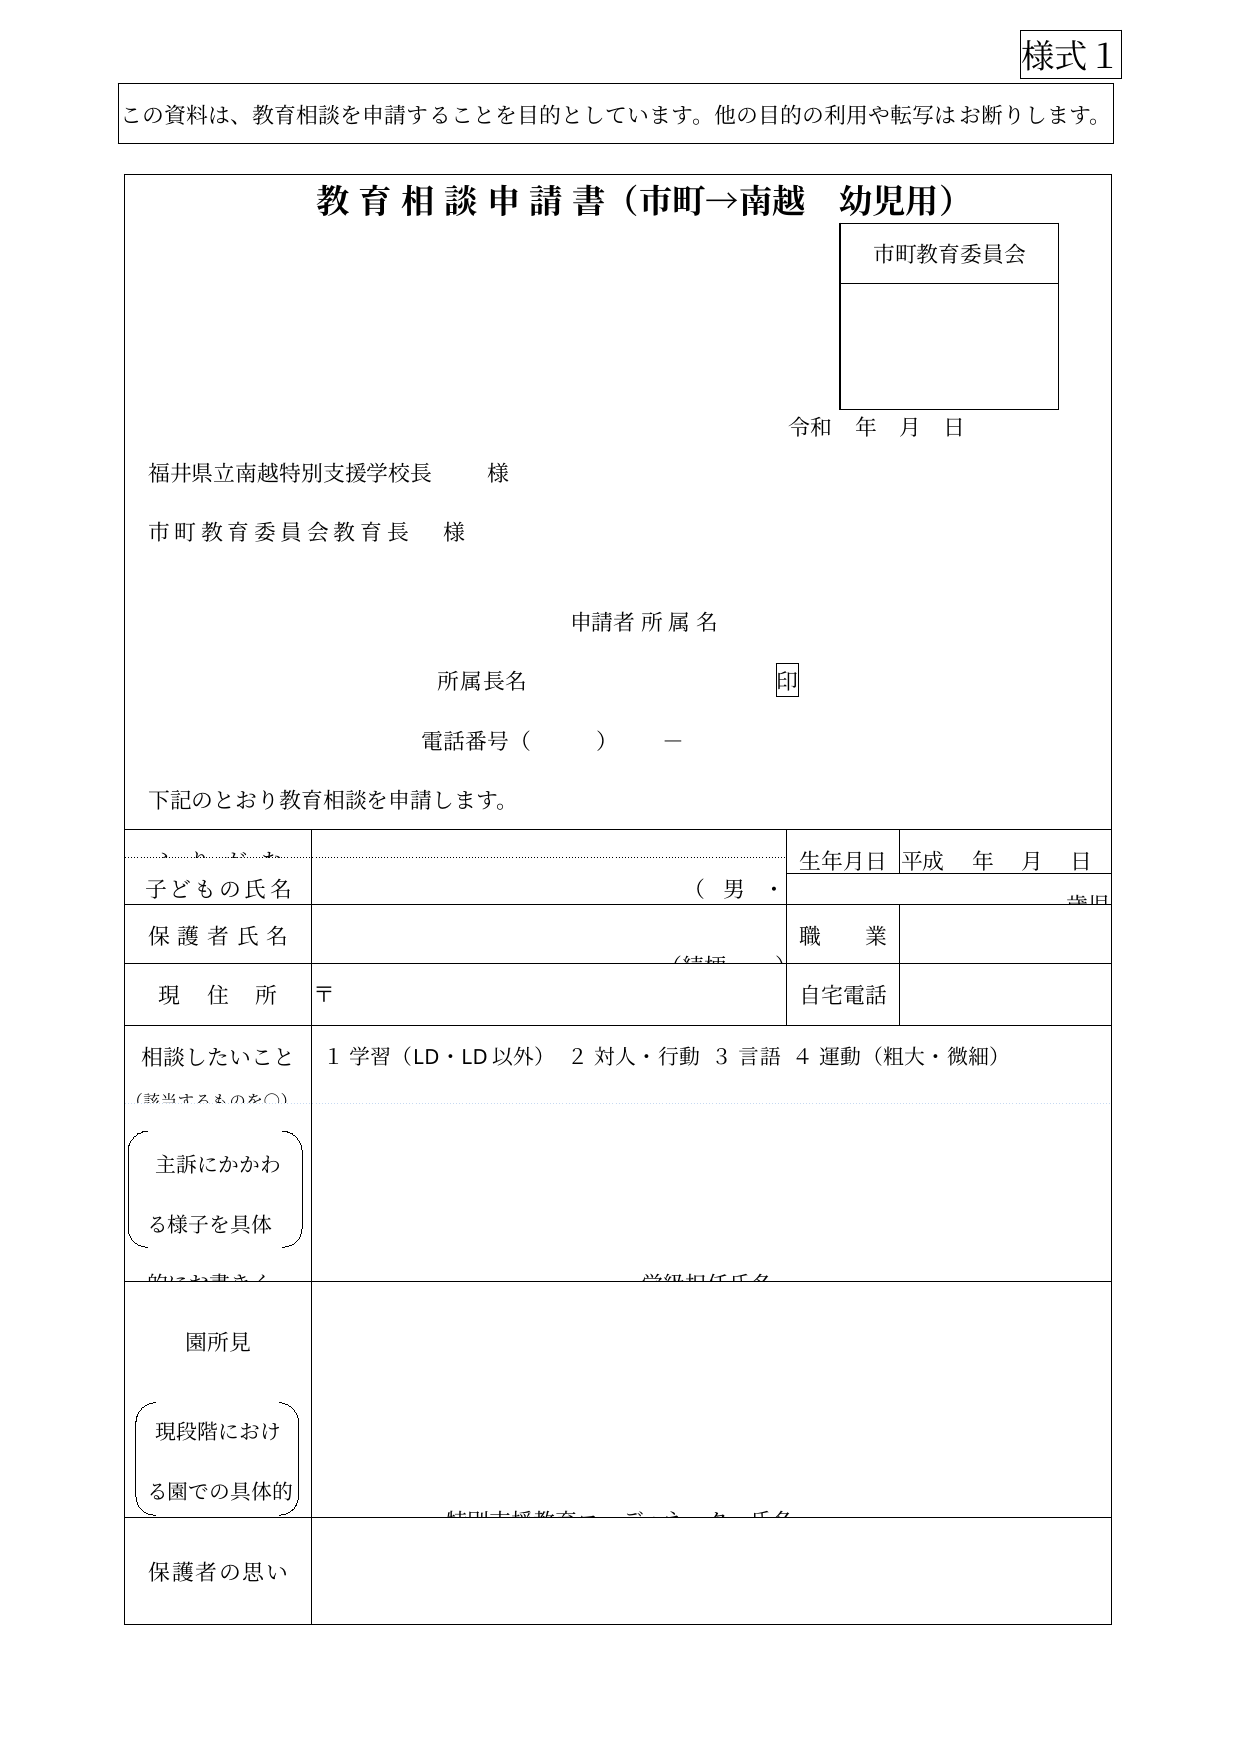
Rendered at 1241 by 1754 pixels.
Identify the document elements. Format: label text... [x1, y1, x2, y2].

table_cell 平成 年 月 日 [900, 830, 1111, 873]
table_cell 保護者の思い [125, 1518, 311, 1624]
table_cell [312, 1518, 1111, 1624]
table_cell 特別支援教育コーディネーター氏名 [312, 1282, 1111, 1517]
table_cell １ 学習（LD・LD以外） ２ 対人・行動 ３ 言語 ４ 運動（粗大・微細） ５ 就学・進路 ６ 養育・家庭生活 ７ 生活習慣 ８ 登園渋り [312, 1026, 1111, 1103]
table_cell （男・女） [312, 857, 786, 904]
table_cell （ 男・女 ） [312, 830, 786, 857]
table_cell 自宅電話 [787, 964, 899, 1024]
table_cell （続柄 ） [312, 905, 786, 963]
table_cell 主訴にかかわ る様子を具体 的にお書きく ださい。 [125, 1103, 311, 1281]
table_cell 〒 [312, 964, 786, 1024]
table_cell 子どもの氏名 [125, 857, 311, 904]
table_cell 相談したいこと （該当するものを○） [125, 1026, 311, 1103]
table_cell 歳児 [787, 874, 1111, 904]
table_cell 現住所 [125, 964, 311, 1024]
table_cell 保護者氏名 [125, 905, 311, 963]
table_cell [900, 905, 1111, 963]
table_cell 園所見 現段階におけ る園での具体的 な対応や検討 内容など [125, 1282, 311, 1517]
table_header 教 育 相 談 申 請 書（市町→南越 幼児用） 令和 年 月 日 福井県立南越特別支援学校長 様 市町教育委員会教育長 様 申請者 所 属 名 所属長名 印 電話番号（ ） － 下記のとおり教育相談を申請します。 [125, 175, 1111, 829]
table_cell 生年月日 [787, 830, 899, 873]
table_cell [900, 964, 1111, 1024]
table_cell 学級担任氏名 [312, 1103, 1111, 1281]
table_cell ふりがな [125, 830, 311, 857]
table_header この資料は、教育相談を申請することを目的としています。他の目的の利用や転写はお断りします。プライバシーに十分ご留意くださるとともに、必ず部外秘扱いされるようお願いします。 [119, 84, 1113, 143]
table_cell 職 業 [787, 905, 899, 963]
